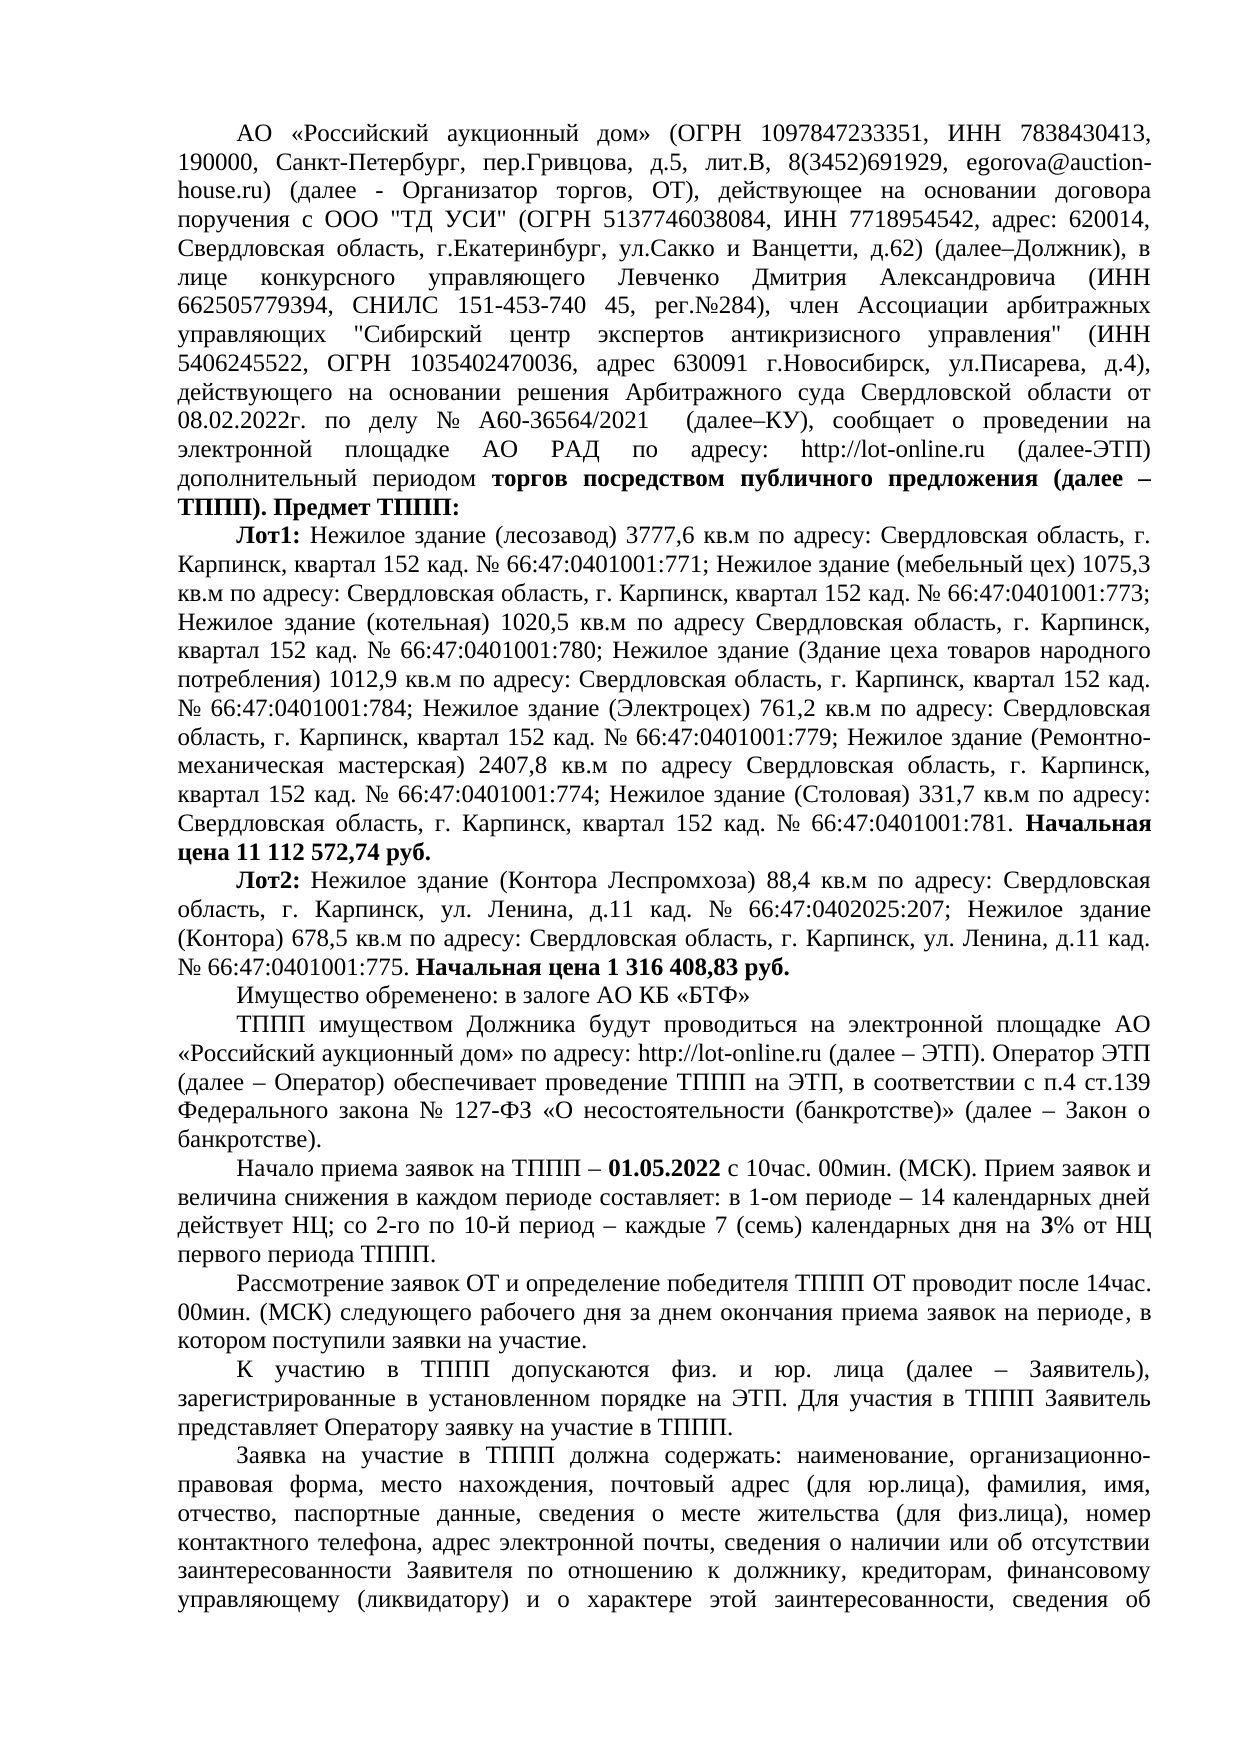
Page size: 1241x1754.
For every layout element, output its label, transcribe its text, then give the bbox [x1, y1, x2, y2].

text Начало приема заявок на ТППП – 01.05.2022 с 10час. 00мин. (МСК). Прием заявок и величина снижения в каждом периоде составляет: в 1-ом периоде – 14 календарных дней действует НЦ; со 2-го по 10-й период – каждые 7 (семь) календарных дня на 3% от НЦ первого периода ТППП. [177, 1153, 1152, 1268]
text К участию в ТППП допускаются физ. и юр. лица (далее – Заявитель), зарегистрированные в установленном порядке на ЭТП. Для участия в ТППП Заявитель представляет Оператору заявку на участие в ТППП. [177, 1354, 1152, 1441]
text Лот2: Нежилое здание (Контора Леспромхоза) 88,4 кв.м по адресу: Свердловская область, г. Карпинск, ул. Ленина, д.11 кад. № 66:47:0402025:207; Нежилое здание (Контора) 678,5 кв.м по адресу: Свердловская область, г. Карпинск, ул. Ленина, д.11 кад. № 66:47:0401001:775. Начальная цена 1 316 408,83 руб. [177, 866, 1152, 981]
text АО «Российский аукционный дом» (ОГРН 1097847233351, ИНН 7838430413, 190000, Санкт-Петербург, пер.Гривцова, д.5, лит.В, 8(3452)691929, egorova@auction-house.ru) (далее - Организатор торгов, ОТ), действующее на основании договора поручения с ООО "ТД УСИ" (ОГРН 5137746038084, ИНН 7718954542, адрес: 620014, Свердловская область, г.Екатеринбург, ул.Сакко и Ванцетти, д.62) (далее–Должник), в лице конкурсного управляющего Левченко Дмитрия Александровича (ИНН 662505779394, СНИЛС 151-453-740 45, рег.№284), член Ассоциации арбитражных управляющих "Сибирский центр экспертов антикризисного управления" (ИНН 5406245522, ОГРН 1035402470036, адрес 630091 г.Новосибирск, ул.Писарева, д.4), действующего на основании решения Арбитражного суда Свердловской области от 08.02.2022г. по делу № А60-36564/2021 (далее–КУ), сообщает о проведении на электронной площадке АО РАД по адресу: http://lot-online.ru (далее-ЭТП) дополнительный периодом торгов посредством публичного предложения (далее – ТППП). Предмет ТППП: [177, 118, 1152, 521]
text ТППП имуществом Должника будут проводиться на электронной площадке АО «Российский аукционный дом» по адресу: http://lot-online.ru (далее – ЭТП). Оператор ЭТП (далее – Оператор) обеспечивает проведение ТППП на ЭТП, в соответствии с п.4 ст.139 Федерального закона № 127-ФЗ «О несостоятельности (банкротстве)» (далее – Закон о банкротстве). [177, 1009, 1152, 1153]
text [177, 1441, 1152, 1613]
text Рассмотрение заявок ОТ и определение победителя ТППП ОТ проводит после 14час. 00мин. (МСК) следующего рабочего дня за днем окончания приема заявок на периоде, в котором поступили заявки на участие. [177, 1268, 1152, 1354]
text Имущество обременено: в залоге АО КБ «БТФ» [177, 981, 1152, 1009]
text Лот1: Нежилое здание (лесозавод) 3777,6 кв.м по адресу: Свердловская область, г. Карпинск, квартал 152 кад. № 66:47:0401001:771; Нежилое здание (мебельный цех) 1075,3 кв.м по адресу: Свердловская область, г. Карпинск, квартал 152 кад. № 66:47:0401001:773; Нежилое здание (котельная) 1020,5 кв.м по адресу Свердловская область, г. Карпинск, квартал 152 кад. № 66:47:0401001:780; Нежилое здание (Здание цеха товаров народного потребления) 1012,9 кв.м по адресу: Свердловская область, г. Карпинск, квартал 152 кад. № 66:47:0401001:784; Нежилое здание (Электроцех) 761,2 кв.м по адресу: Свердловская область, г. Карпинск, квартал 152 кад. № 66:47:0401001:779; Нежилое здание (Ремонтно-механическая мастерская) 2407,8 кв.м по адресу Свердловская область, г. Карпинск, квартал 152 кад. № 66:47:0401001:774; Нежилое здание (Столовая) 331,7 кв.м по адресу: Свердловская область, г. Карпинск, квартал 152 кад. № 66:47:0401001:781. Начальная цена 11 112 572,74 руб. [177, 521, 1152, 866]
